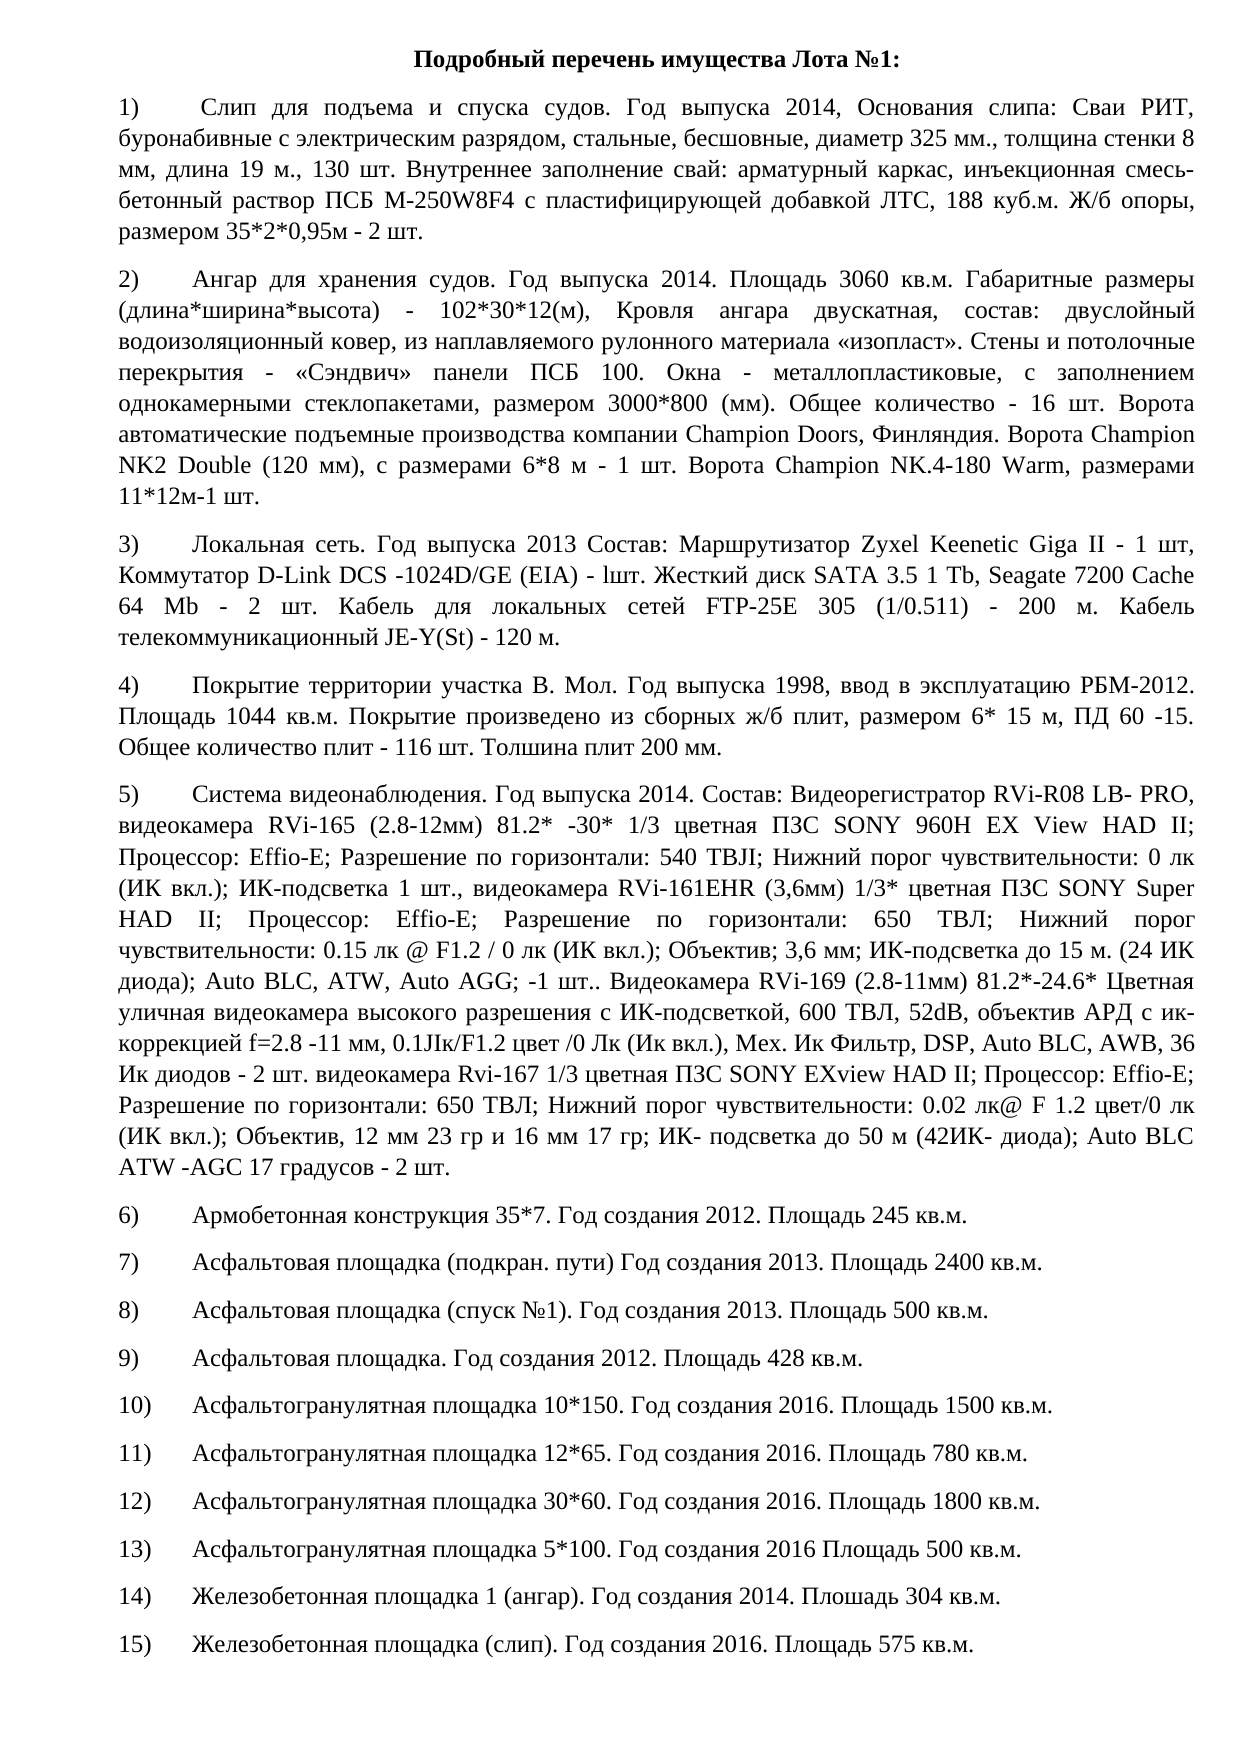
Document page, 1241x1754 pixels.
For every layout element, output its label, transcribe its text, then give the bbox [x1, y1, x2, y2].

text 10) Асфальтогранулятная площадка 10*150. Год создания 2016. Площадь 1500 кв.м. [118, 1391, 1196, 1419]
text 1) Слип для подъема и спуска судов. Год выпуска 2014, Основания слипа: Сваи РИТ, буронабивные с электрическим разрядом, стальные, бесшовные, диаметр 325 мм., толщина стенки 8 мм, длина 19 м., 130 шт. Внутреннее заполнение свай: арматурный каркас, инъекционная смесь- бетонный раствор ПСБ M-250W8F4 с пластифицирующей добавкой ЛТС, 188 куб.м. Ж/б опоры, размером 35*2*0,95м - 2 шт. [118, 92, 1196, 245]
text 9) Асфальтовая площадка. Год создания 2012. Площадь 428 кв.м. [118, 1343, 1196, 1372]
text 6) Армобетонная конструкция 35*7. Год создания 2012. Площадь 245 кв.м. [118, 1200, 1196, 1228]
text 13) Асфальтогранулятная площадка 5*100. Год создания 2016 Площадь 500 кв.м. [118, 1534, 1196, 1562]
text 4) Покрытие территории участка В. Мол. Год выпуска 1998, ввод в эксплуатацию РБМ-2012. Площадь 1044 кв.м. Покрытие произведено из сборных ж/б плит, размером 6* 15 м, ПД 60 -15. Общее количество плит - 116 шт. Толшина плит 200 мм. [118, 670, 1196, 761]
text 8) Асфальтовая площадка (спуск №1). Год создания 2013. Площадь 500 кв.м. [118, 1295, 1196, 1324]
text 14) Железобетонная площадка 1 (ангар). Год создания 2014. Плошадь 304 кв.м. [118, 1581, 1196, 1610]
text 12) Асфальтогранулятная площадка 30*60. Год создания 2016. Площадь 1800 кв.м. [118, 1486, 1196, 1515]
text 11) Асфальтогранулятная площадка 12*65. Год создания 2016. Площадь 780 кв.м. [118, 1438, 1196, 1467]
text 2) Ангар для хранения судов. Год выпуска 2014. Площадь 3060 кв.м. Габаритные размеры (длина*ширина*высота) - 102*30*12(м), Кровля ангара двускатная, состав: двуслойный водоизоляционный ковер, из наплавляемого рулонного материала «изопласт». Стены и потолочные перекрытия - «Сэндвич» панели ПСБ 100. Окна - металлопластиковые, с заполнением однокамерными стеклопакетами, размером 3000*800 (мм). Общее количество - 16 шт. Ворота автоматические подъемные производства компании Champion Doors, Финляндия. Ворота Champion NK2 Double (120 мм), с размерами 6*8 м - 1 шт. Ворота Champion NK.4-180 Warm, размерами 11*12м-1 шт. [118, 264, 1196, 510]
text Подробный перечень имущества Лота №1: [118, 44, 1196, 73]
text 5) Система видеонаблюдения. Год выпуска 2014. Состав: Видеорегистратор RVi-R08 LB- PRO, видеокамера RVi-165 (2.8-12мм) 81.2* -30* 1/3 цветная ПЗС SONY 960Н EX View HAD II; Процессор: Effio-E; Разрешение по горизонтали: 540 TBJI; Нижний порог чувствительности: 0 лк (ИК вкл.); ИК-подсветка 1 шт., видеокамера RVi-161EHR (3,6мм) 1/3* цветная ПЗС SONY Super HAD II; Процессор: Effio-E; Разрешение по горизонтали: 650 ТВЛ; Нижний порог чувствительности: 0.15 лк @ F1.2 / 0 лк (ИК вкл.); Объектив; 3,6 мм; ИК-подсветка до 15 м. (24 ИК диода); Auto BLC, ATW, Auto AGG; -1 шт.. Видеокамера RVi-169 (2.8-11мм) 81.2*-24.6* Цветная уличная видеокамера высокого разрешения с ИК-подсветкой, 600 ТВЛ, 52dВ, объектив АРД с ик-коррекцией f=2.8 -11 мм, 0.1JIк/F1.2 цвет /0 Лк (Ик вкл.), Мех. Ик Фильтр, DSP, Auto BLC, AWB, 36 Ик диодов - 2 шт. видеокамера Rvi-167 1/3 цветная ПЗС SONY EXview HAD II; Процессор: Effio-E; Разрешение по горизонтали: 650 ТВЛ; Нижний порог чувствительности: 0.02 лк@ F 1.2 цвет/0 лк (ИК вкл.); Объектив, 12 мм 23 гр и 16 мм 17 гр; ИК- подсветка до 50 м (42ИК- диода); Auto BLC ATW -AGC 17 градусов - 2 шт. [118, 779, 1196, 1181]
text 7) Асфальтовая площадка (подкран. пути) Год создания 2013. Площадь 2400 кв.м. [118, 1247, 1196, 1276]
text 15) Железобетонная площадка (слип). Год создания 2016. Площадь 575 кв.м. [118, 1629, 1196, 1658]
text 3) Локальная сеть. Год выпуска 2013 Состав: Маршрутизатор Zyxel Keenetic Giga II - 1 шт, Коммутатор D-Link DCS -1024D/GE (EIА) - lшт. Жесткий диск SATA 3.5 1 Tb, Seagate 7200 Cache 64 Mb - 2 шт. Кабель для локальных сетей FTP-25E 305 (1/0.511) - 200 м. Кабель телекоммуникационный JE-Y(St) - 120 м. [118, 529, 1196, 651]
